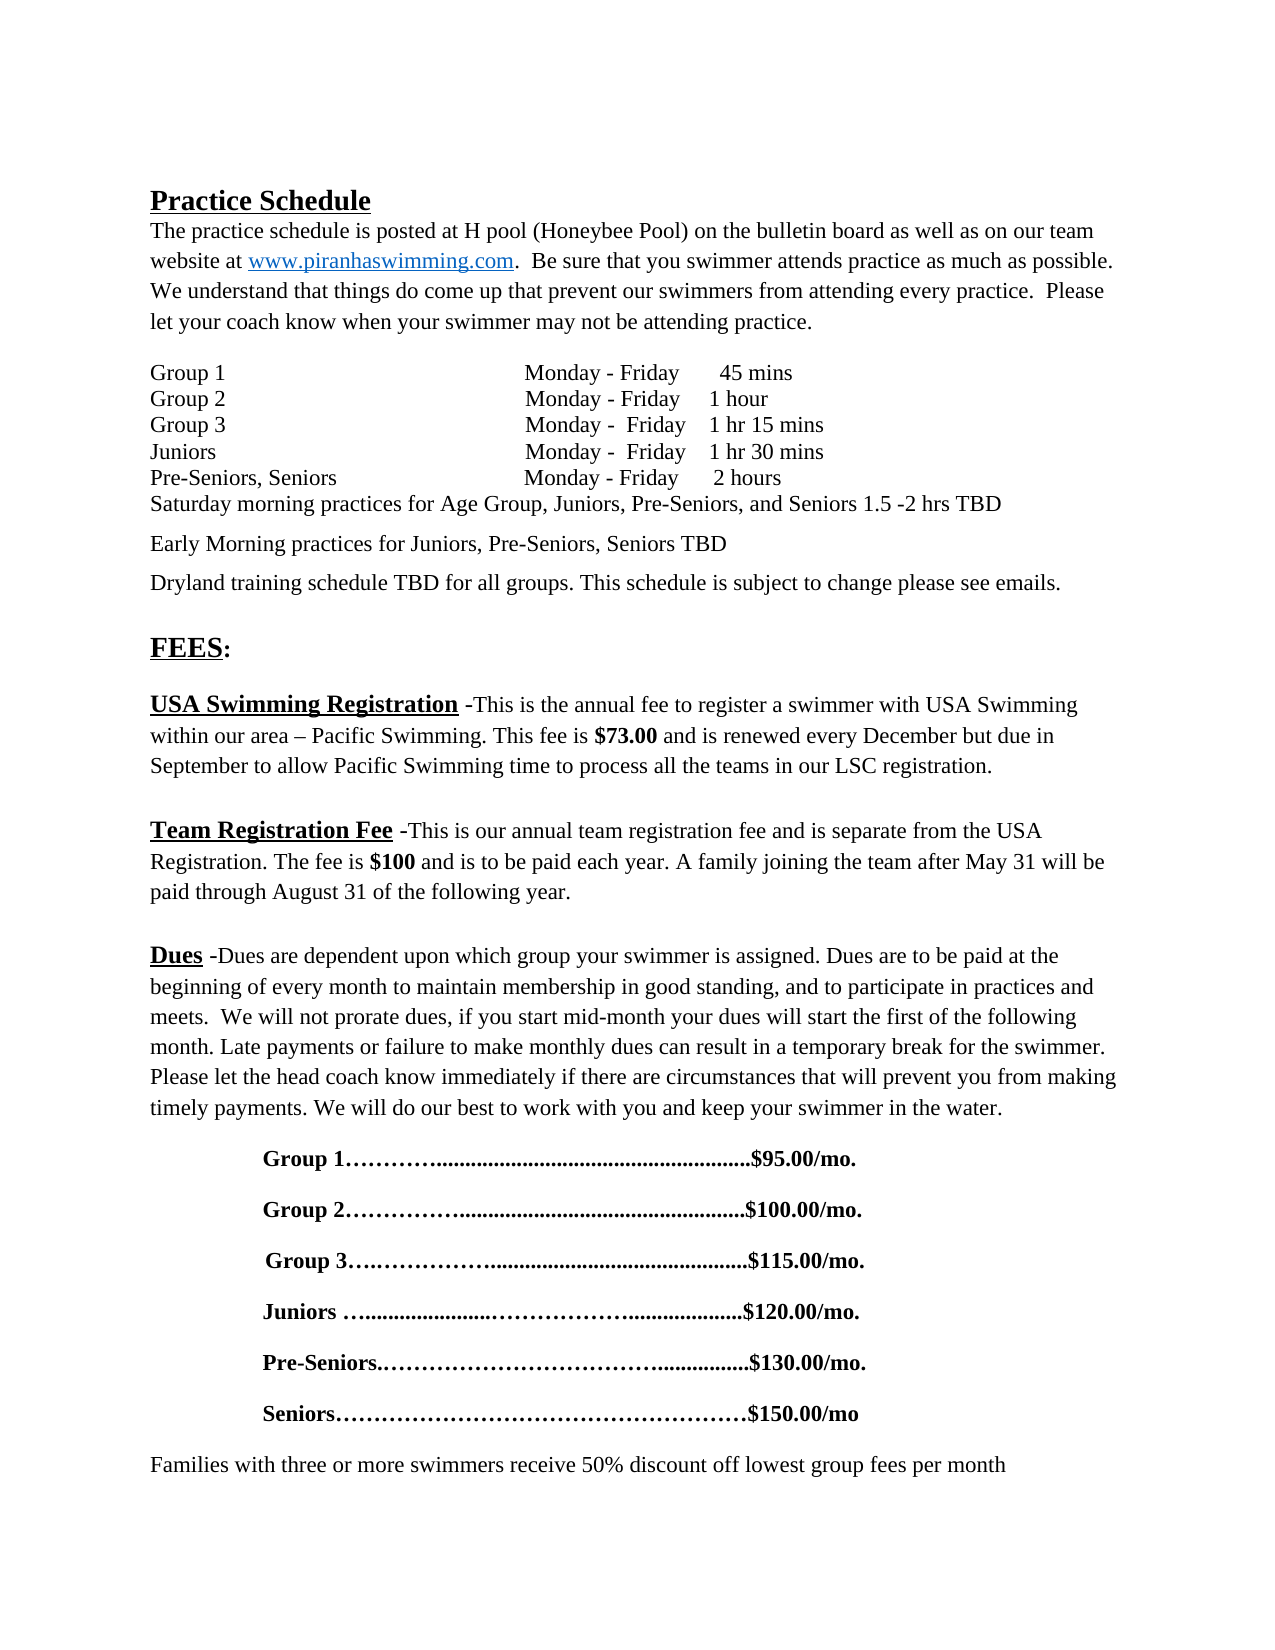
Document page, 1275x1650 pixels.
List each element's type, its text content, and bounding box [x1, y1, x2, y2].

text USA Swimming Registration -This is the annual fee to register a swimmer with USA Swimming within our area – Pacific Swimming. This fee is $73.00 and is renewed every December but due in September to allow Pacific Swimming time to process all the teams in our LSC registration. [150, 689, 1125, 778]
text Juniors Monday - Friday 1 hr 30 mins Pre-Seniors, Seniors Monday - Friday 2 hours [150, 438, 1125, 491]
text Seniors………………………………………………$150.00/mo [262, 1400, 1125, 1426]
text Group 2……………..................................................$100.00/mo. [262, 1196, 1125, 1222]
text Team Registration Fee -This is our annual team registration fee and is separate from the USA Registration. The fee is $100 and is to be paid each year. A family joining the team after May 31 will be paid through August 31 of the following year. [150, 815, 1125, 904]
text FEES: [150, 630, 1125, 663]
text Saturday morning practices for Age Group, Juniors, Pre-Seniors, and Seniors 1.5 -2 hrs TBD [150, 491, 1125, 517]
text Group 3 Monday - Friday 1 hr 15 mins [150, 411, 1125, 438]
text The practice schedule is posted at H pool (Honeybee Pool) on the bulletin board as well as on our team website at www.piranhaswimming.com. Be sure that you swimmer attends practice as much as possible. We understand that things do come up that prevent our swimmers from attending every practice. Please let your coach know when your swimmer may not be attending practice. [150, 217, 1125, 334]
text Early Morning practices for Juniors, Pre-Seniors, Seniors TBD Dryland training schedule TBD for all groups. This schedule is subject to change please see emails. [150, 530, 1125, 596]
text Group 3….…………….............................................$115.00/mo. [150, 1247, 1125, 1273]
text Group 1………….......................................................$95.00/mo. [262, 1144, 1125, 1171]
text Dues -Dues are dependent upon which group your swimmer is assigned. Dues are to be paid at the beginning of every month to maintain membership in good standing, and to participate in practices and meets. We will not prorate dues, if you start mid-month your dues will start the first of the following month. Late payments or failure to make monthly dues can result in a temporary break for the swimmer. Please let the head coach know immediately if there are circumstances that will prevent you from making timely payments. We will do our best to work with you and keep your swimmer in the water. [150, 940, 1125, 1120]
text Group 1 Monday - Friday 45 mins Group 2 Monday - Friday 1 hour [150, 359, 1125, 411]
text Juniors …......................………………....................$120.00/mo. [262, 1298, 1125, 1324]
subtitle Practice Schedule [150, 183, 1125, 217]
text Pre-Seniors.………………………………................$130.00/mo. [262, 1349, 1125, 1375]
text Families with three or more swimmers receive 50% discount off lowest group fees per month [150, 1451, 1125, 1477]
